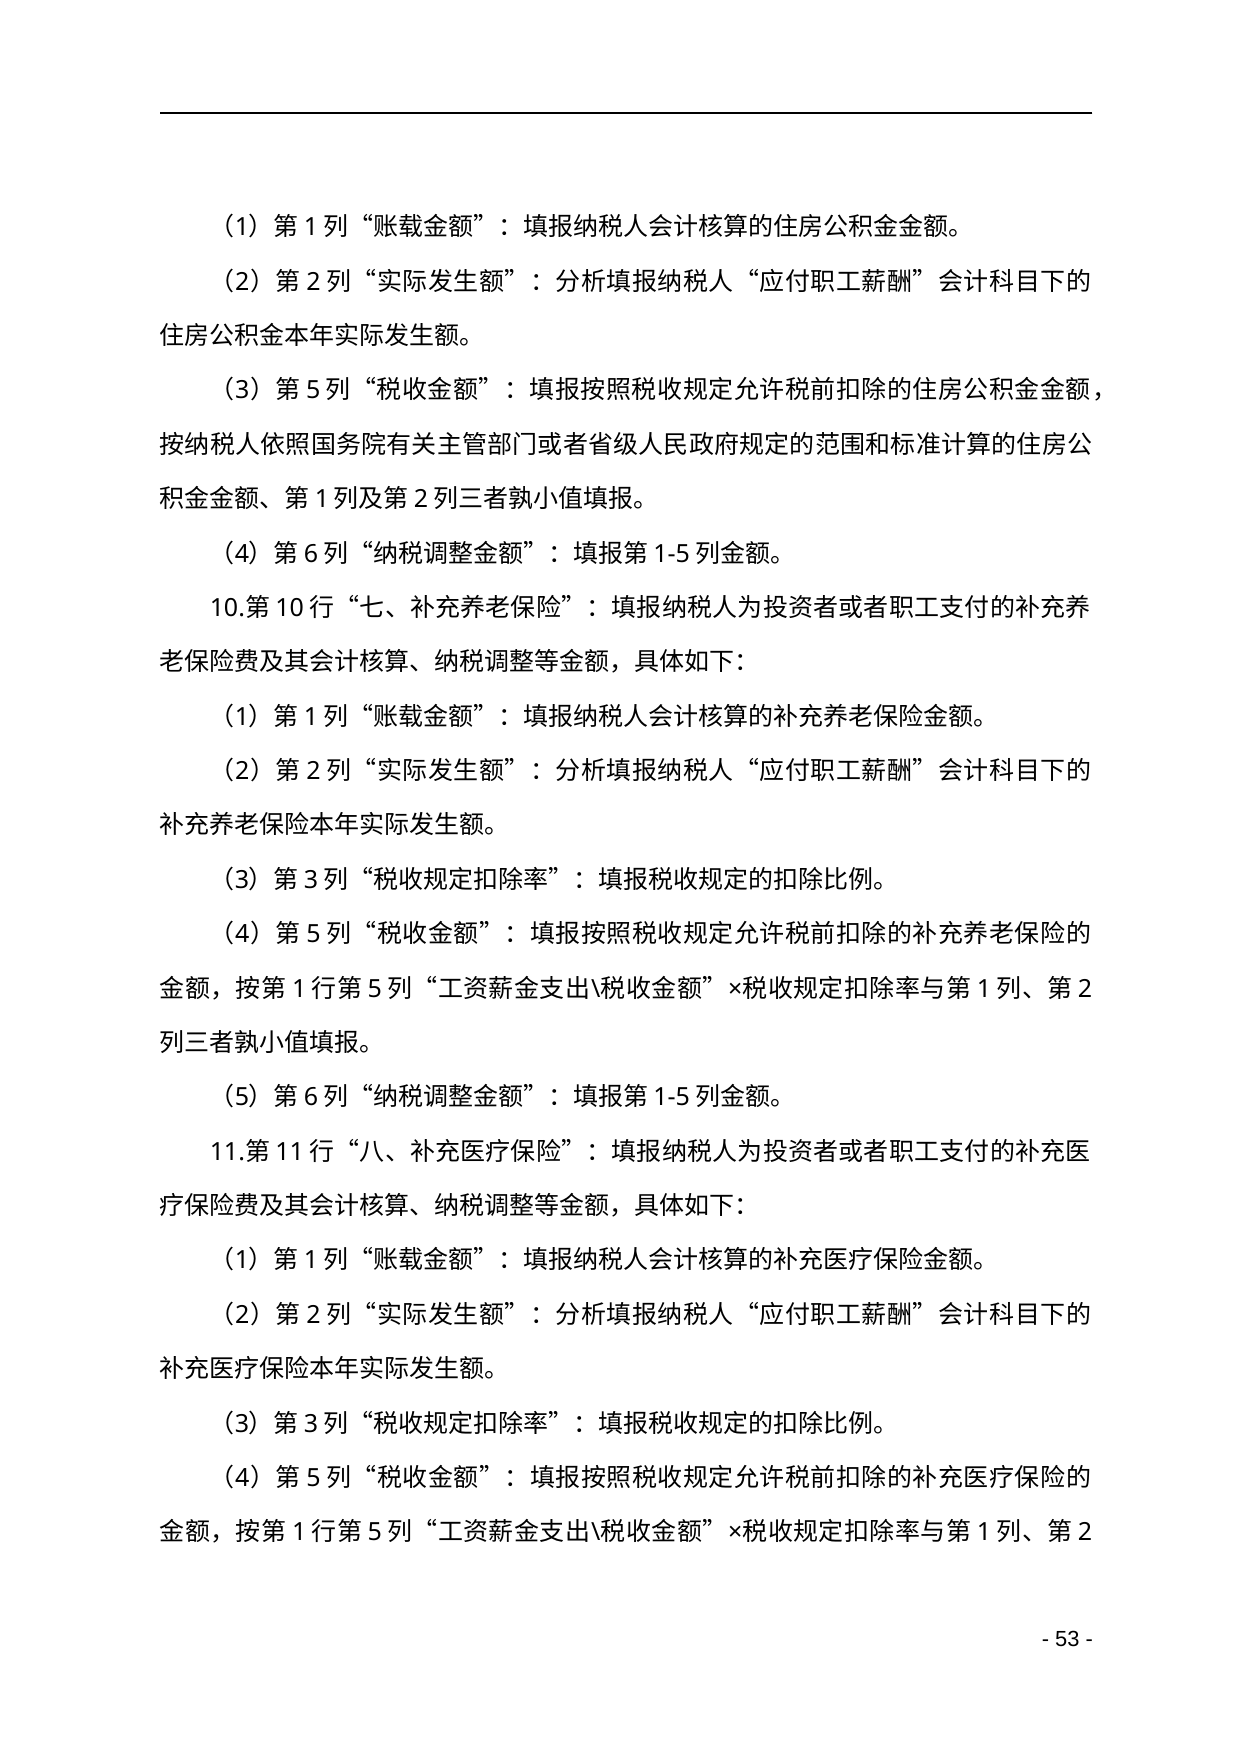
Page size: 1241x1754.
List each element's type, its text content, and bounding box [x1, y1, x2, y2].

text （4）第5列“税收金额”：填报按照税收规定允许税前扣除的补充医疗保险的金额，按第1行第5列“工资薪金支出\税收金额”×税收规定扣除率与第1列、第2列三者孰小值填报。 [159, 1457, 1092, 1548]
text （2）第2列“实际发生额”：分析填报纳税人“应付职工薪酬”会计科目下的补充医疗保险本年实际发生额。 [159, 1294, 1092, 1385]
text （3）第3列“税收规定扣除率”：填报税收规定的扣除比例。 [159, 1403, 1092, 1439]
text （4）第6列“纳税调整金额”：填报第1-5列金额。 [159, 533, 1092, 569]
text （4）第5列“税收金额”：填报按照税收规定允许税前扣除的补充养老保险的金额，按第1行第5列“工资薪金支出\税收金额”×税收规定扣除率与第1列、第2列三者孰小值填报。 [159, 914, 1092, 1059]
text （2）第2列“实际发生额”：分析填报纳税人“应付职工薪酬”会计科目下的补充养老保险本年实际发生额。 [159, 751, 1092, 841]
text （1）第1列“账载金额”：填报纳税人会计核算的住房公积金金额。 [159, 207, 1092, 243]
text （2）第2列“实际发生额”：分析填报纳税人“应付职工薪酬”会计科目下的住房公积金本年实际发生额。 [159, 261, 1092, 352]
text （3）第5列“税收金额”：填报按照税收规定允许税前扣除的住房公积金金额，按纳税人依照国务院有关主管部门或者省级人民政府规定的范围和标准计算的住房公积金金额、第1列及第2列三者孰小值填报。 [159, 370, 1092, 515]
text （1）第1列“账载金额”：填报纳税人会计核算的补充养老保险金额。 [159, 696, 1092, 732]
text （3）第3列“税收规定扣除率”：填报税收规定的扣除比例。 [159, 859, 1092, 896]
text 11.第11行“八、补充医疗保险”：填报纳税人为投资者或者职工支付的补充医疗保险费及其会计核算、纳税调整等金额，具体如下： [159, 1131, 1092, 1222]
text （5）第6列“纳税调整金额”：填报第1-5列金额。 [159, 1077, 1092, 1113]
text 10.第10行“七、补充养老保险”：填报纳税人为投资者或者职工支付的补充养老保险费及其会计核算、纳税调整等金额，具体如下： [159, 587, 1092, 678]
text （1）第1列“账载金额”：填报纳税人会计核算的补充医疗保险金额。 [159, 1240, 1092, 1276]
